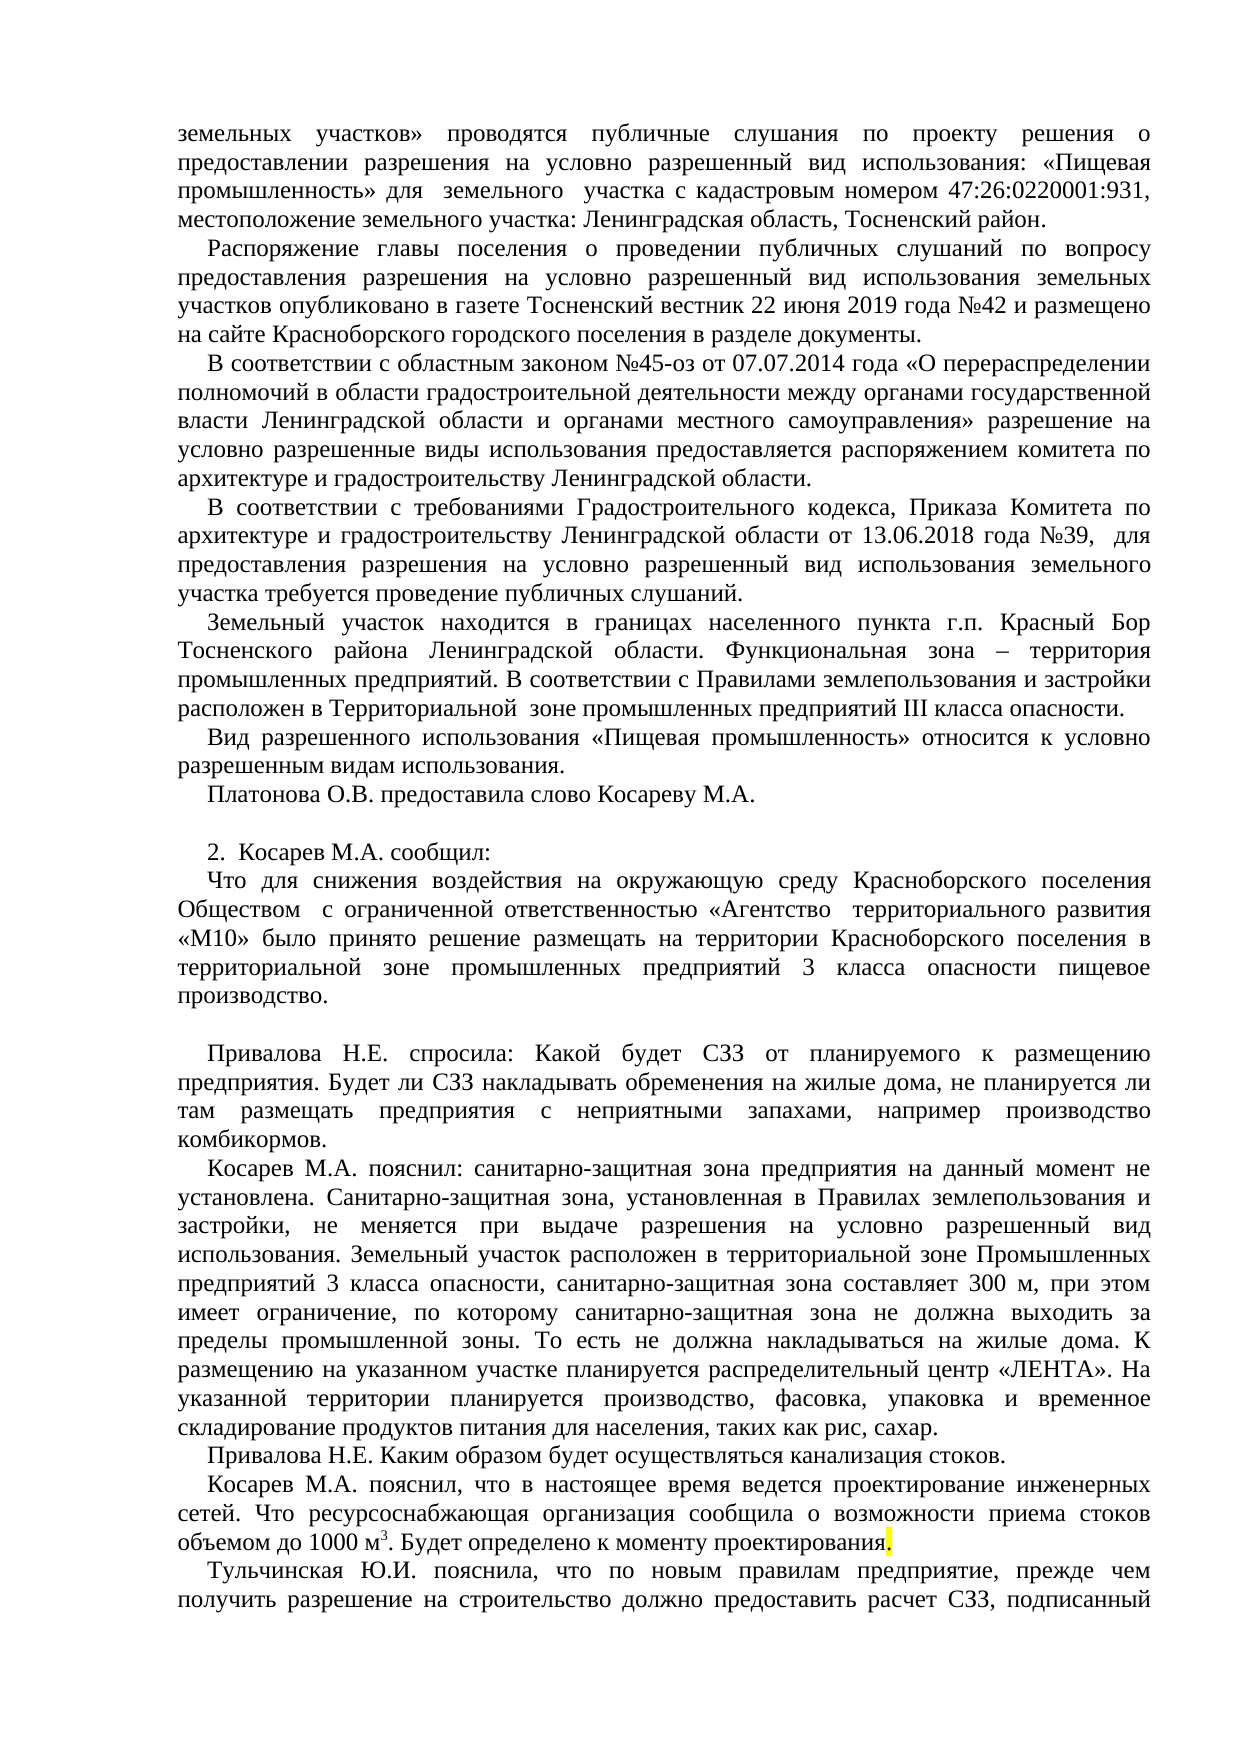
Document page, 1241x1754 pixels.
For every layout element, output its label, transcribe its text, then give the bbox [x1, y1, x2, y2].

text Косарев М.А. пояснил: санитарно-защитная зона предприятия на данный момент не установлена. Санитарно-защитная зона, установленная в Правилах землепользования и застройки, не меняется при выдаче разрешения на условно разрешенный вид использования. Земельный участок расположен в территориальной зоне Промышленных предприятий 3 класса опасности, санитарно-защитная зона составляет 300 м, при этом имеет ограничение, по которому санитарно-защитная зона не должна выходить за пределы промышленной зоны. То есть не должна накладываться на жилые дома. К размещению на указанном участке планируется распределительный центр «ЛЕНТА». На указанной территории планируется производство, фасовка, упаковка и временное складирование продуктов питания для населения, таких как рис, сахар. [177, 1153, 1152, 1441]
text Распоряжение главы поселения о проведении публичных слушаний по вопросу предоставления разрешения на условно разрешенный вид использования земельных участков опубликовано в газете Тосненский вестник 22 июня 2019 года №42 и размещено на сайте Красноборского городского поселения в разделе документы. [177, 233, 1152, 348]
text В соответствии с областным законом №45-оз от 07.07.2014 года «О перераспределении полномочий в области градостроительной деятельности между органами государственной власти Ленинградской области и органами местного самоуправления» разрешение на условно разрешенные виды использования предоставляется распоряжением комитета по архитектуре и градостроительству Ленинградской области. [177, 348, 1152, 492]
text Вид разрешенного использования «Пищевая промышленность» относится к условно разрешенным видам использования. [177, 722, 1152, 779]
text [177, 118, 1152, 233]
text Земельный участок находится в границах населенного пункта г.п. Красный Бор Тосненского района Ленинградской области. Функциональная зона – территория промышленных предприятий. В соответствии с Правилами землепользования и застройки расположен в Территориальной зоне промышленных предприятий III класса опасности. [177, 607, 1152, 722]
text Платонова О.В. предоставила слово Косареву М.А. [177, 779, 1152, 808]
text Привалова Н.Е. Каким образом будет осуществляться канализация стоков. [177, 1441, 1152, 1469]
text Косарев М.А. пояснил, что в настоящее время ведется проектирование инженерных сетей. Что ресурсоснабжающая организация сообщила о возможности приема стоков объемом до 1000 м3. Будет определено к моменту проектирования. [177, 1469, 1152, 1556]
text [177, 1556, 1152, 1613]
text 2. Косарев М.А. сообщил: [177, 837, 1152, 866]
text В соответствии с требованиями Градостроительного кодекса, Приказа Комитета по архитектуре и градостроительству Ленинградской области от 13.06.2018 года №39, для предоставления разрешения на условно разрешенный вид использования земельного участка требуется проведение публичных слушаний. [177, 492, 1152, 607]
text Что для снижения воздействия на окружающую среду Красноборского поселения Обществом с ограниченной ответственностью «Агентство территориального развития «М10» было принято решение размещать на территории Красноборского поселения в территориальной зоне промышленных предприятий 3 класса опасности пищевое производство. [177, 866, 1152, 1009]
text Привалова Н.Е. спросила: Какой будет СЗЗ от планируемого к размещению предприятия. Будет ли СЗЗ накладывать обременения на жилые дома, не планируется ли там размещать предприятия с неприятными запахами, например производство комбикормов. [177, 1038, 1152, 1153]
